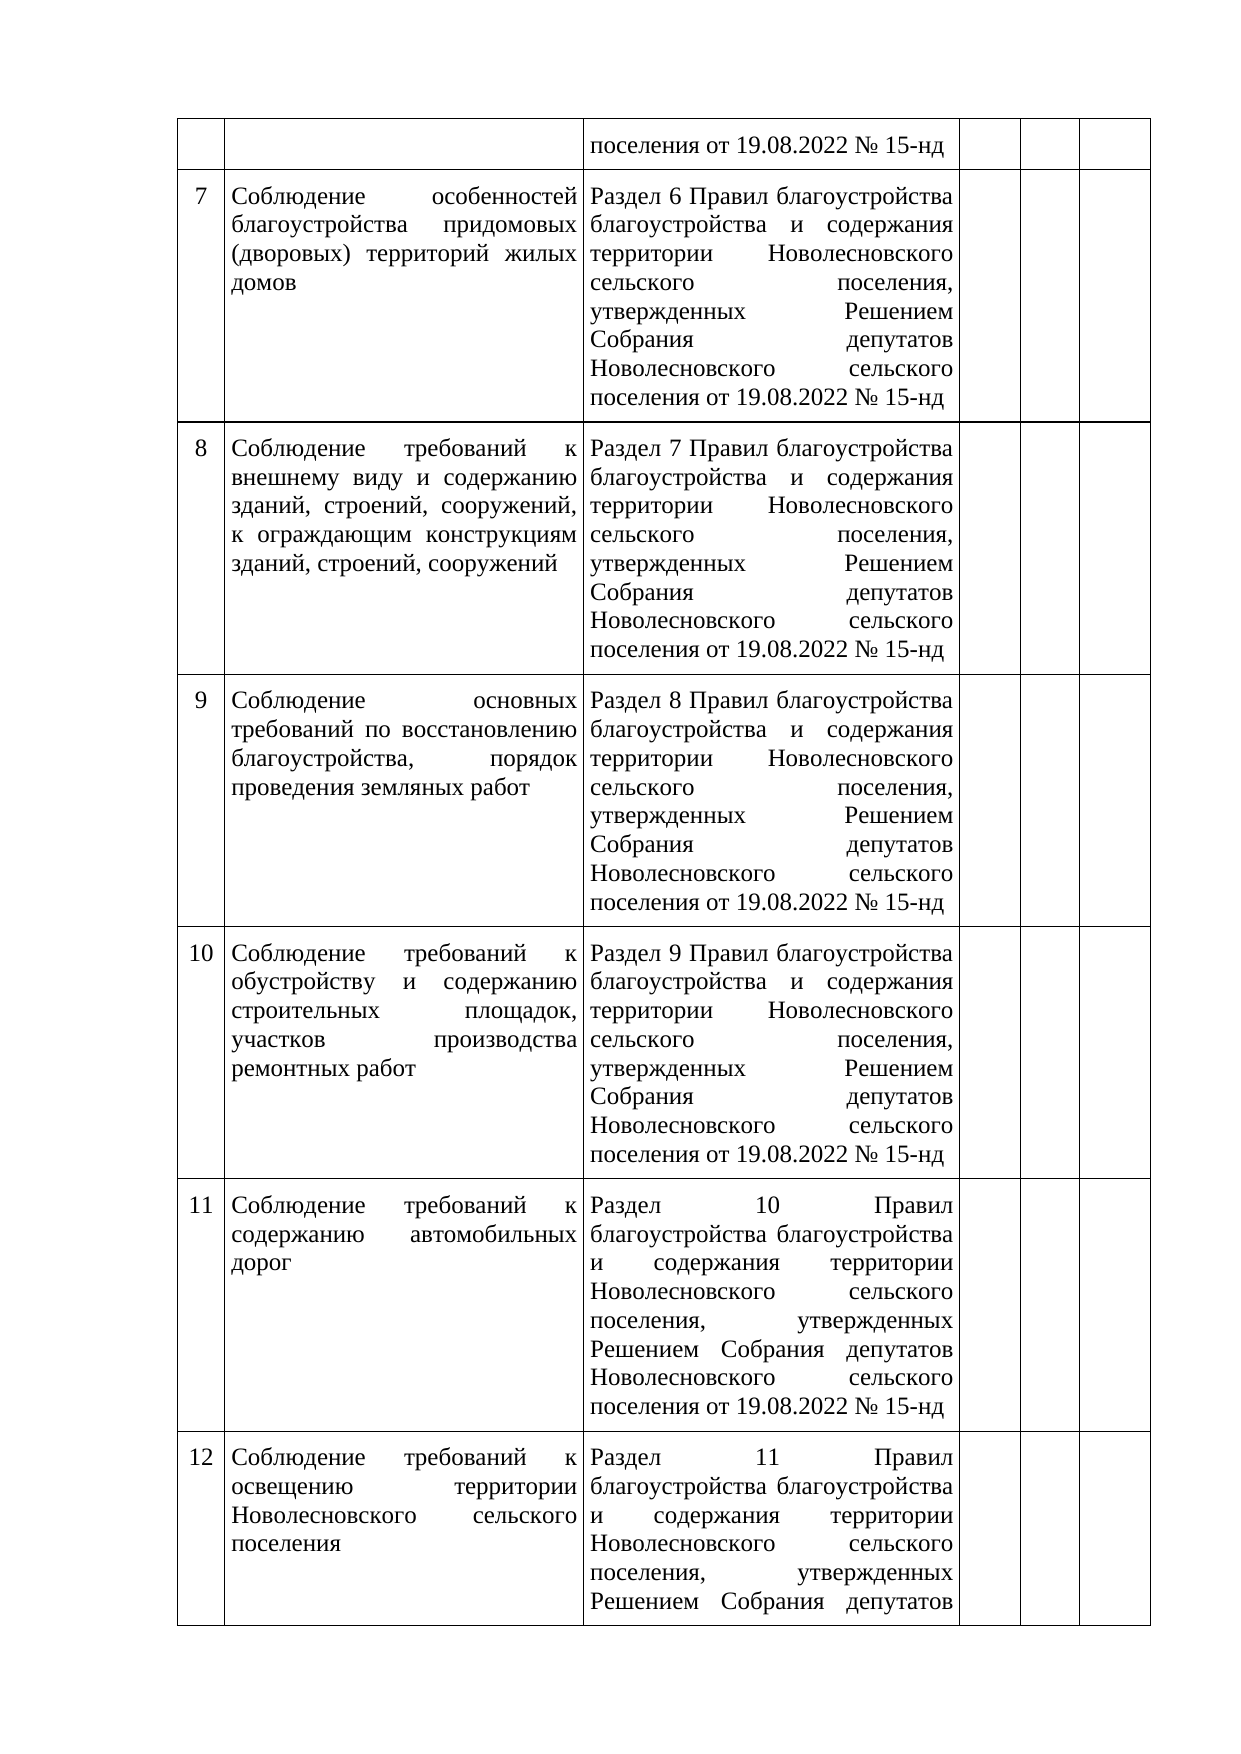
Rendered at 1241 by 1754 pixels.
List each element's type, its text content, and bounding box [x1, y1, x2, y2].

table_cell Раздел 7 Правил благоустройства благоустройства и содержания территории Новолесновского сельского поселения, утвержденных Решением Собрания депутатов Новолесновского сельского поселения от 19.08.2022 № 15-нд [584, 423, 959, 674]
table_cell Соблюдение требований к обустройству и содержанию строительных площадок, участков производства ремонтных работ [225, 927, 583, 1178]
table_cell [225, 1432, 583, 1625]
table_cell [1021, 119, 1079, 169]
table_cell [960, 170, 1020, 421]
table_cell Раздел 8 Правил благоустройства благоустройства и содержания территории Новолесновского сельского поселения, утвержденных Решением Собрания депутатов Новолесновского сельского поселения от 19.08.2022 № 15-нд [584, 675, 959, 926]
table_cell [1080, 170, 1150, 421]
table_cell [960, 675, 1020, 926]
table_cell Раздел 6 Правил благоустройства благоустройства и содержания территории Новолесновского сельского поселения, утвержденных Решением Собрания депутатов Новолесновского сельского поселения от 19.08.2022 № 15-нд [584, 170, 959, 421]
table_cell [960, 119, 1020, 169]
table_cell [960, 927, 1020, 1178]
table_cell Раздел 10 Правил благоустройства благоустройства и содержания территории Новолесновского сельского поселения, утвержденных Решением Собрания депутатов Новолесновского сельского поселения от 19.08.2022 № 15-нд [584, 1179, 959, 1431]
table_cell Соблюдение требований к внешнему виду и содержанию зданий, строений, сооружений, к ограждающим конструкциям зданий, строений, сооружений [225, 423, 583, 674]
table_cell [225, 119, 583, 169]
table_cell [1021, 1179, 1079, 1431]
table_cell 12 [178, 1432, 224, 1625]
table_cell [1021, 423, 1079, 674]
table_cell 11 [178, 1179, 224, 1431]
table_cell [960, 1432, 1020, 1625]
table_cell 9 [178, 675, 224, 926]
table_cell Соблюдение требований к содержанию автомобильных дорог [225, 1179, 583, 1431]
table_cell Соблюдение основных требований по восстановлению благоустройства, порядок проведения земляных работ [225, 675, 583, 926]
table_cell [1021, 170, 1079, 421]
table_cell 10 [178, 927, 224, 1178]
table_cell [1021, 675, 1079, 926]
table_cell [1021, 927, 1079, 1178]
table_cell Раздел 9 Правил благоустройства благоустройства и содержания территории Новолесновского сельского поселения, утвержденных Решением Собрания депутатов Новолесновского сельского поселения от 19.08.2022 № 15-нд [584, 927, 959, 1178]
table_cell [1080, 119, 1150, 169]
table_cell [584, 119, 959, 169]
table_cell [584, 1432, 959, 1625]
table_cell [1080, 927, 1150, 1178]
table_cell 8 [178, 423, 224, 674]
table_cell [1080, 1179, 1150, 1431]
table_cell 7 [178, 170, 224, 421]
table_cell [960, 1179, 1020, 1431]
table_cell [1080, 675, 1150, 926]
table_cell Соблюдение особенностей благоустройства придомовых (дворовых) территорий жилых домов [225, 170, 583, 421]
table_cell [1021, 1432, 1079, 1625]
table_cell [1080, 423, 1150, 674]
table_cell 6 [178, 119, 224, 169]
table_cell [960, 423, 1020, 674]
table_cell [1080, 1432, 1150, 1625]
